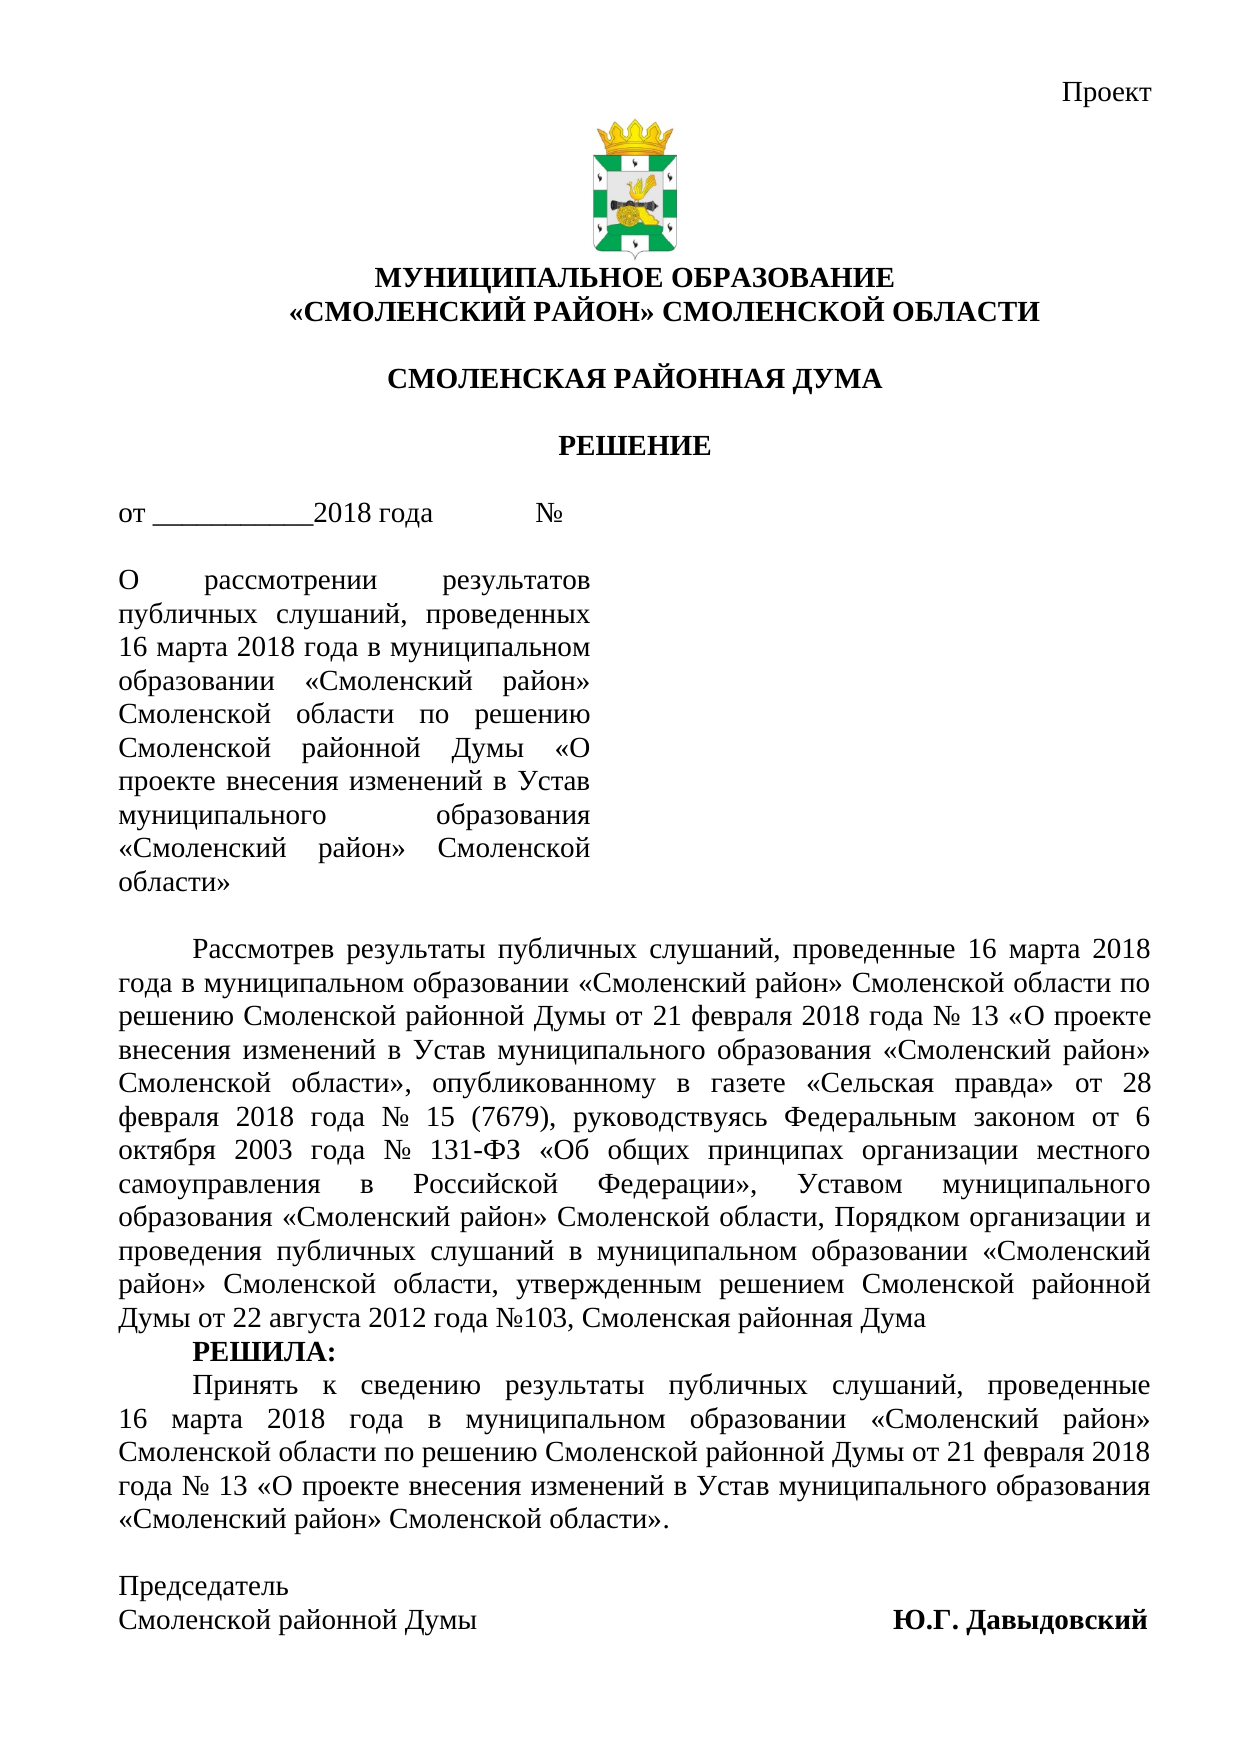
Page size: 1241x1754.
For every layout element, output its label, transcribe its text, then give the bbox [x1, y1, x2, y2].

text Смоленской районной Думы Ю.Г. Давыдовский [118, 1602, 1152, 1636]
text СМОЛЕНСКАЯ РАЙОННАЯ ДУМА [118, 361, 1152, 394]
text РЕШЕНИЕ [118, 428, 1152, 462]
text МУНИЦИПАЛЬНОЕ ОБРАЗОВАНИЕ [118, 260, 1152, 294]
text Председатель [118, 1568, 1152, 1602]
text Рассмотрев результаты публичных слушаний, проведенные 16 марта 2018 года в муниципальном образовании «Смоленский район» Смоленской области по решению Смоленской районной Думы от 21 февраля 2018 года № 13 «О проекте внесения изменений в Устав муниципального образования «Смоленский район» Смоленской области», опубликованному в газете «Сельская правда» от 28 февраля 2018 года № 15 (7679), руководствуясь Федеральным законом от 6 октября 2003 года № 131-ФЗ «Об общих принципах организации местного самоуправления в Российской Федерации», Уставом муниципального образования «Смоленский район» Смоленской области, Порядком организации и проведения публичных слушаний в муниципальном образовании «Смоленский район» Смоленской области, утвержденным решением Смоленской районной Думы от 22 августа 2012 года №103, Смоленская районная Дума [118, 931, 1152, 1334]
picture [591, 118, 679, 261]
text «СМОЛЕНСКИЙ РАЙОН» СМОЛЕНСКОЙ ОБЛАСТИ [177, 294, 1152, 327]
text РЕШИЛА: [118, 1334, 1152, 1367]
text О рассмотрении результатов публичных слушаний, проведенных 16 марта 2018 года в муниципальном образовании «Смоленский район» Смоленской области по решению Смоленской районной Думы «О проекте внесения изменений в Устав муниципального образования «Смоленский район» Смоленской области» [118, 562, 591, 898]
text Принять к сведению результаты публичных слушаний, проведенные 16 марта 2018 года в муниципальном образовании «Смоленский район» Смоленской области по решению Смоленской районной Думы от 21 февраля 2018 года № 13 «О проекте внесения изменений в Устав муниципального образования «Смоленский район» Смоленской области». [118, 1367, 1152, 1535]
text от ___________2018 года № [118, 495, 620, 529]
